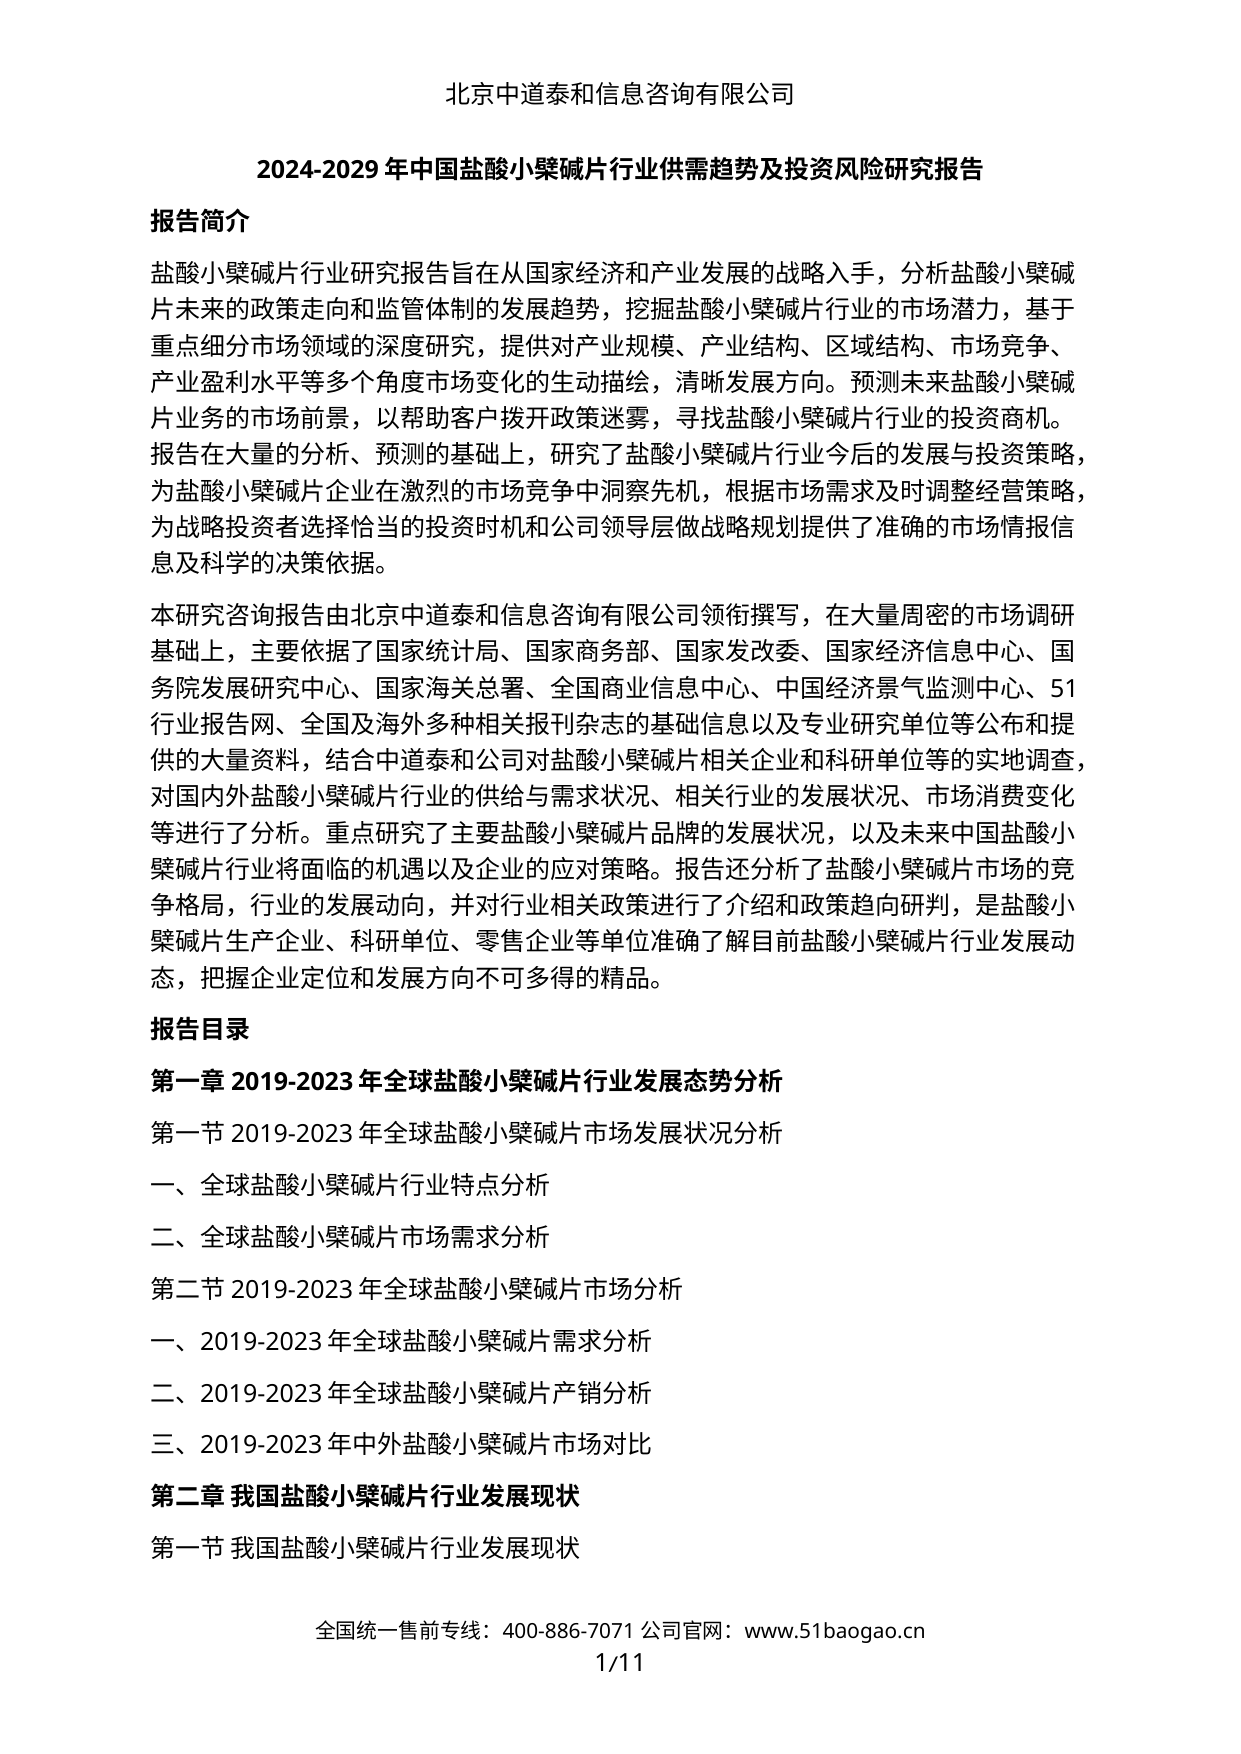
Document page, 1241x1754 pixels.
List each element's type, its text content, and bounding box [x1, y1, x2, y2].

text 第一节 我国盐酸小檗碱片行业发展现状 [150, 1529, 1090, 1565]
text 报告目录 [150, 1010, 1090, 1046]
text 2024-2029年中国盐酸小檗碱片行业供需趋势及投资风险研究报告 [150, 150, 1090, 186]
text 二、2019-2023年全球盐酸小檗碱片产销分析 [150, 1373, 1090, 1409]
text 盐酸小檗碱片行业研究报告旨在从国家经济和产业发展的战略入手，分析盐酸小檗碱片未来的政策走向和监管体制的发展趋势，挖掘盐酸小檗碱片行业的市场潜力，基于重点细分市场领域的深度研究，提供对产业规模、产业结构、区域结构、市场竞争、产业盈利水平等多个角度市场变化的生动描绘，清晰发展方向。预测未来盐酸小檗碱片业务的市场前景，以帮助客户拨开政策迷雾，寻找盐酸小檗碱片行业的投资商机。报告在大量的分析、预测的基础上，研究了盐酸小檗碱片行业今后的发展与投资策略，为盐酸小檗碱片企业在激烈的市场竞争中洞察先机，根据市场需求及时调整经营策略，为战略投资者选择恰当的投资时机和公司领导层做战略规划提供了准确的市场情报信息及科学的决策依据。 [150, 254, 1090, 580]
text 第二节 2019-2023年全球盐酸小檗碱片市场分析 [150, 1269, 1090, 1306]
text 一、2019-2023年全球盐酸小檗碱片需求分析 [150, 1321, 1090, 1357]
text 第一节 2019-2023年全球盐酸小檗碱片市场发展状况分析 [150, 1114, 1090, 1150]
text 本研究咨询报告由北京中道泰和信息咨询有限公司领衔撰写，在大量周密的市场调研基础上，主要依据了国家统计局、国家商务部、国家发改委、国家经济信息中心、国务院发展研究中心、国家海关总署、全国商业信息中心、中国经济景气监测中心、51行业报告网、全国及海外多种相关报刊杂志的基础信息以及专业研究单位等公布和提供的大量资料，结合中道泰和公司对盐酸小檗碱片相关企业和科研单位等的实地调查，对国内外盐酸小檗碱片行业的供给与需求状况、相关行业的发展状况、市场消费变化等进行了分析。重点研究了主要盐酸小檗碱片品牌的发展状况，以及未来中国盐酸小檗碱片行业将面临的机遇以及企业的应对策略。报告还分析了盐酸小檗碱片市场的竞争格局，行业的发展动向，并对行业相关政策进行了介绍和政策趋向研判，是盐酸小檗碱片生产企业、科研单位、零售企业等单位准确了解目前盐酸小檗碱片行业发展动态，把握企业定位和发展方向不可多得的精品。 [150, 596, 1090, 994]
text 第二章 我国盐酸小檗碱片行业发展现状 [150, 1477, 1090, 1513]
text 三、2019-2023年中外盐酸小檗碱片市场对比 [150, 1425, 1090, 1461]
text 报告简介 [150, 202, 1090, 238]
text 第一章 2019-2023年全球盐酸小檗碱片行业发展态势分析 [150, 1062, 1090, 1098]
text 一、全球盐酸小檗碱片行业特点分析 [150, 1166, 1090, 1202]
text 二、全球盐酸小檗碱片市场需求分析 [150, 1217, 1090, 1254]
